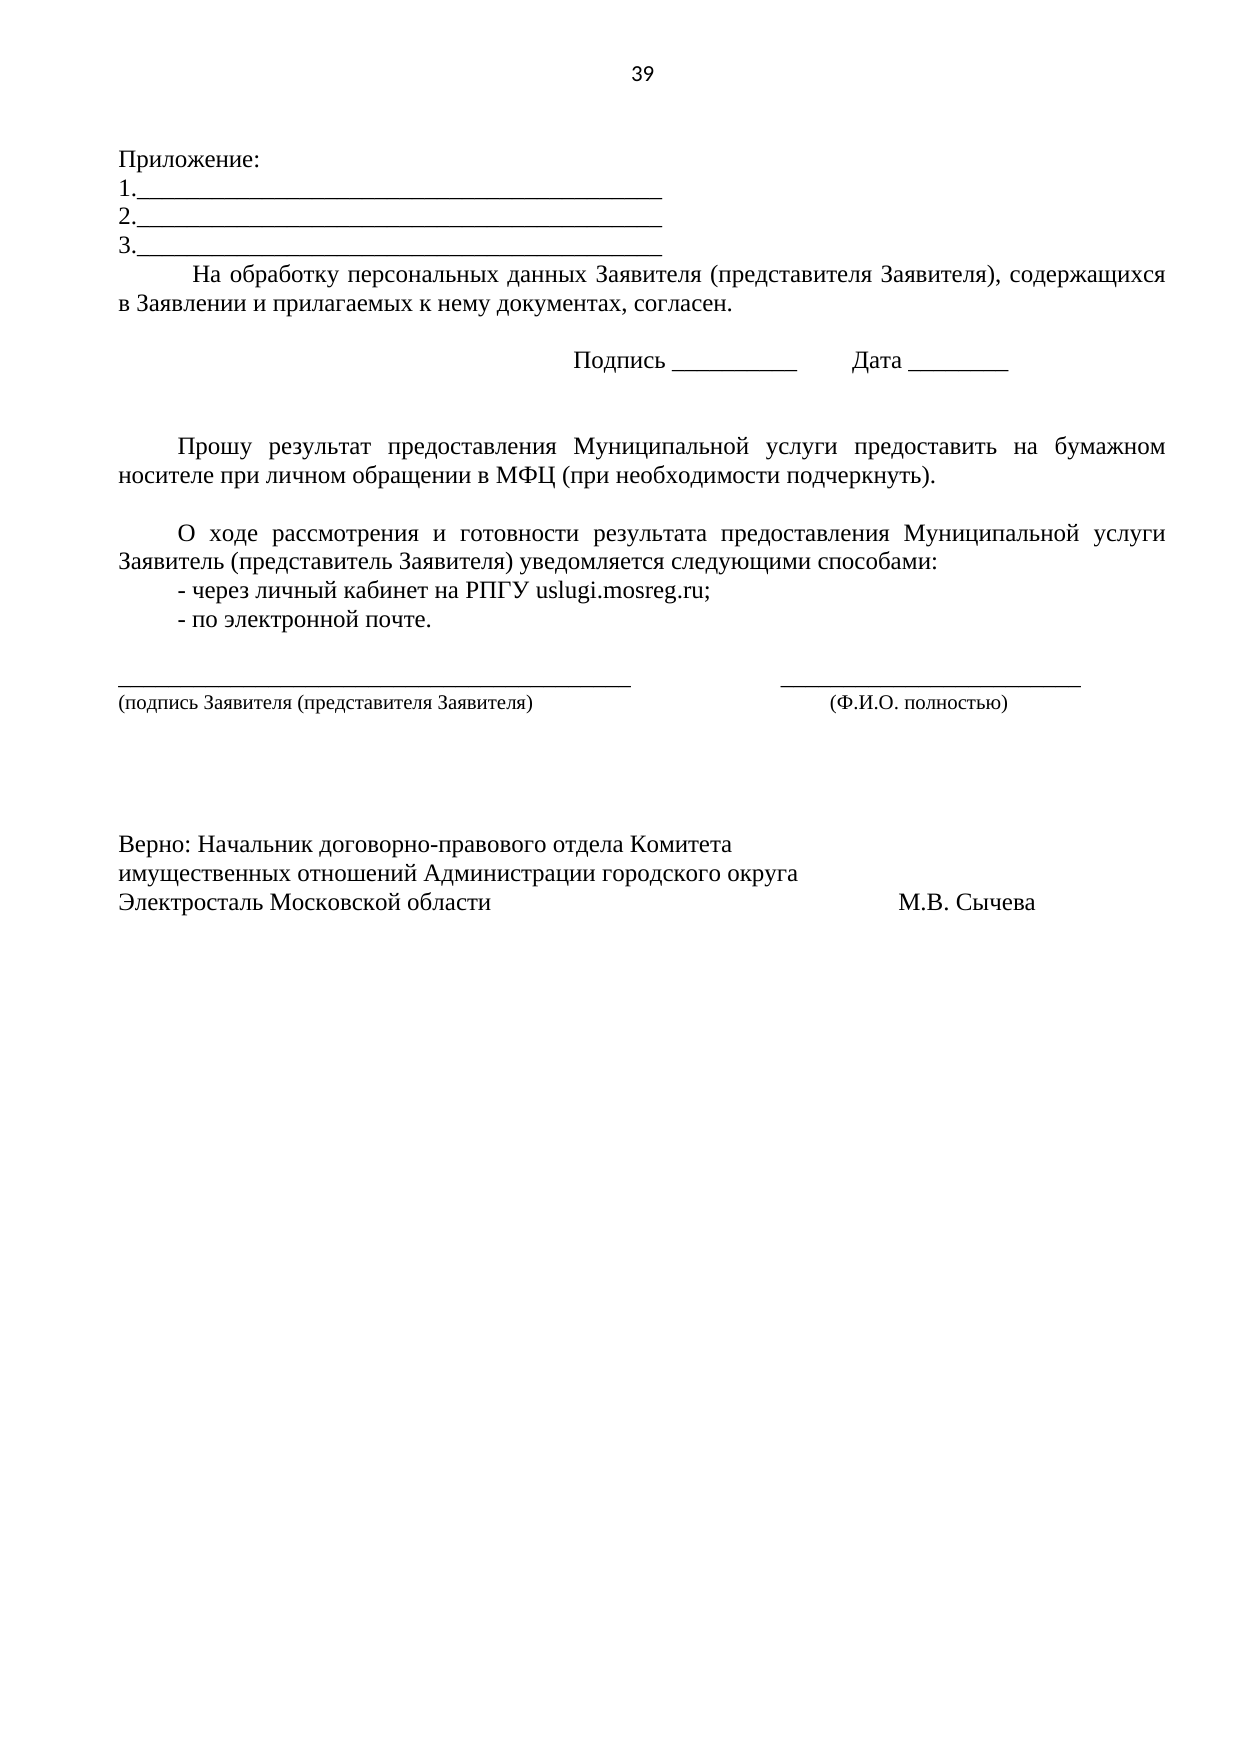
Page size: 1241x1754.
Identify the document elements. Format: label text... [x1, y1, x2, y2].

text 3.__________________________________________ [118, 230, 1167, 259]
text Верно: Начальник договорно-правового отдела Комитета [118, 829, 1167, 858]
text Прошу результат предоставления Муниципальной услуги предоставить на бумажном носителе при личном обращении в МФЦ (при необходимости подчеркнуть). [118, 431, 1167, 489]
text - через личный кабинет на РПГУ uslugi.mosreg.ru; [118, 575, 1167, 604]
text _________________________________________ ________________________ [118, 661, 1167, 690]
text (подпись Заявителя (представителя Заявителя) (Ф.И.О. полностью) [118, 690, 1167, 714]
text На обработку персональных данных Заявителя (представителя Заявителя), содержащихся в Заявлении и прилагаемых к нему документах, согласен. [118, 259, 1167, 316]
text Электросталь Московской области М.В. Сычева [118, 887, 1167, 916]
text 2.__________________________________________ [118, 201, 1167, 230]
text Подпись __________ Дата ________ [118, 345, 1167, 374]
text 1.__________________________________________ [118, 173, 1167, 201]
text имущественных отношений Администрации городского округа [118, 858, 1167, 887]
text - по электронной почте. [118, 604, 1167, 633]
text О ходе рассмотрения и готовности результата предоставления Муниципальной услуги Заявитель (представитель Заявителя) уведомляется следующими способами: [118, 518, 1167, 575]
text Приложение: [118, 144, 1167, 173]
